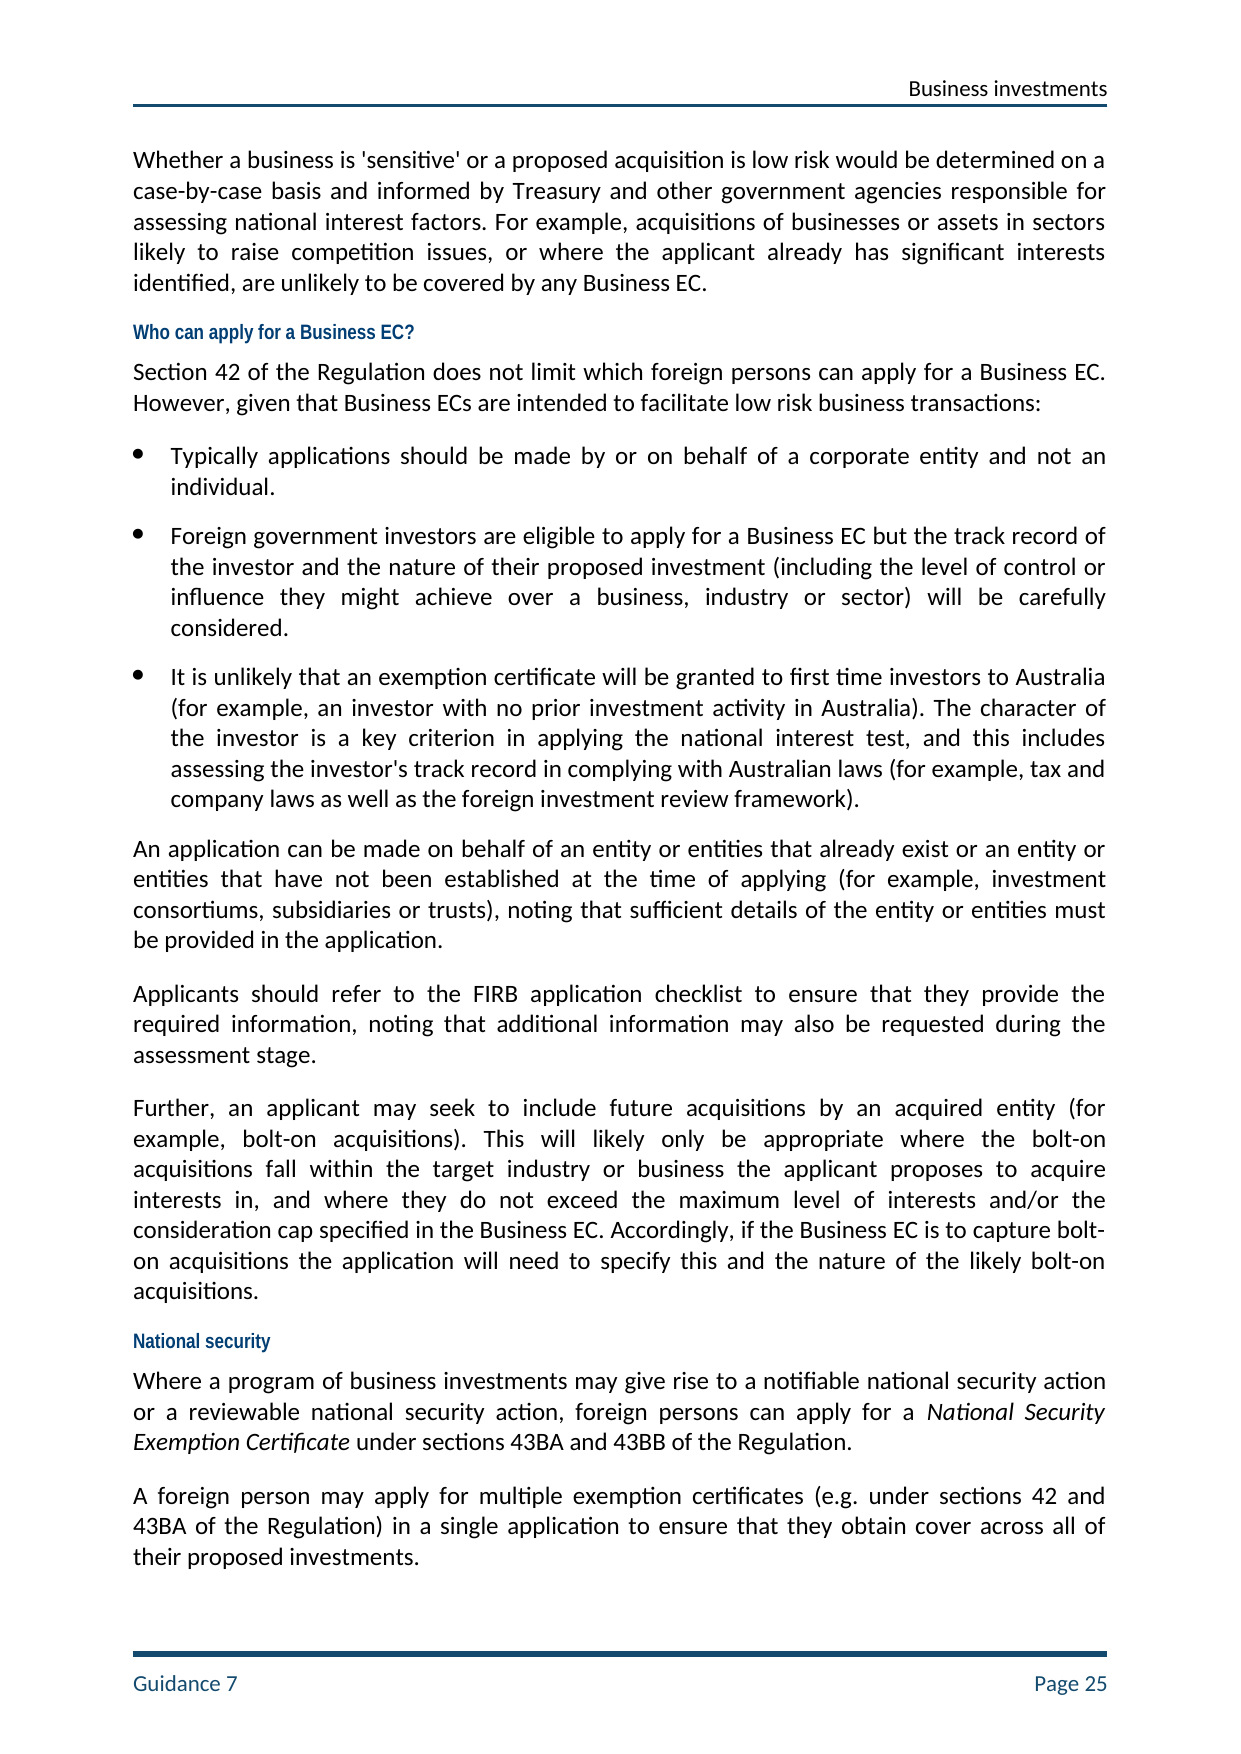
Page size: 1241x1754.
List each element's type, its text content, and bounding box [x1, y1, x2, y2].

text Section 42 of the Regulation does not limit which foreign persons can apply for a Business EC. However, given that Business ECs are intended to facilitate low risk business transactions: [133, 357, 1107, 418]
text Typically applications should be made by or on behalf of a corporate entity and not an individual. [133, 441, 1107, 502]
text Foreign government investors are eligible to apply for a Business EC but the track record of the investor and the nature of their proposed investment (including the level of control or influence they might achieve over a business, industry or sector) will be carefully considered. [133, 520, 1107, 643]
text Applicants should refer to the FIRB application checklist to ensure that they provide the required information, noting that additional information may also be requested during the assessment stage. [133, 978, 1107, 1069]
text A foreign person may apply for multiple exemption certificates (e.g. under sections 42 and 43BA of the Regulation) in a single application to ensure that they obtain cover across all of their proposed investments. [133, 1480, 1107, 1571]
text It is unlikely that an exemption certificate will be granted to first time investors to Australia (for example, an investor with no prior investment activity in Australia). The character of the investor is a key criterion in applying the national interest test, and this includes assessing the investor's track record in complying with Australian laws (for example, tax and company laws as well as the foreign investment review framework). [133, 661, 1107, 814]
text Where a program of business investments may give rise to a notifiable national security action or a reviewable national security action, foreign persons can apply for a National Security Exemption Certificate under sections 43BA and 43BB of the Regulation. [133, 1365, 1107, 1457]
subtitle National security [133, 1329, 1107, 1353]
text Further, an applicant may seek to include future acquisitions by an acquired entity (for example, bolt-on acquisitions). This will likely only be appropriate where the bolt-on acquisitions fall within the target industry or business the applicant proposes to acquire interests in, and where they do not exceed the maximum level of interests and/or the consideration cap specified in the Business EC. Accordingly, if the Business EC is to capture bolt-on acquisitions the application will need to specify this and the nature of the likely bolt-on acquisitions. [133, 1092, 1107, 1306]
text An application can be made on behalf of an entity or entities that already exist or an entity or entities that have not been established at the time of applying (for example, investment consortiums, subsidiaries or trusts), noting that sufficient details of the entity or entities must be provided in the application. [133, 833, 1107, 955]
text Whether a business is 'sensitive' or a proposed acquisition is low risk would be determined on a case-by-case basis and informed by Treasury and other government agencies responsible for assessing national interest factors. For example, acquisitions of businesses or assets in sectors likely to raise competition issues, or where the applicant already has significant interests identified, are unlikely to be covered by any Business EC. [133, 144, 1107, 297]
subtitle Who can apply for a Business EC? [133, 320, 1107, 344]
